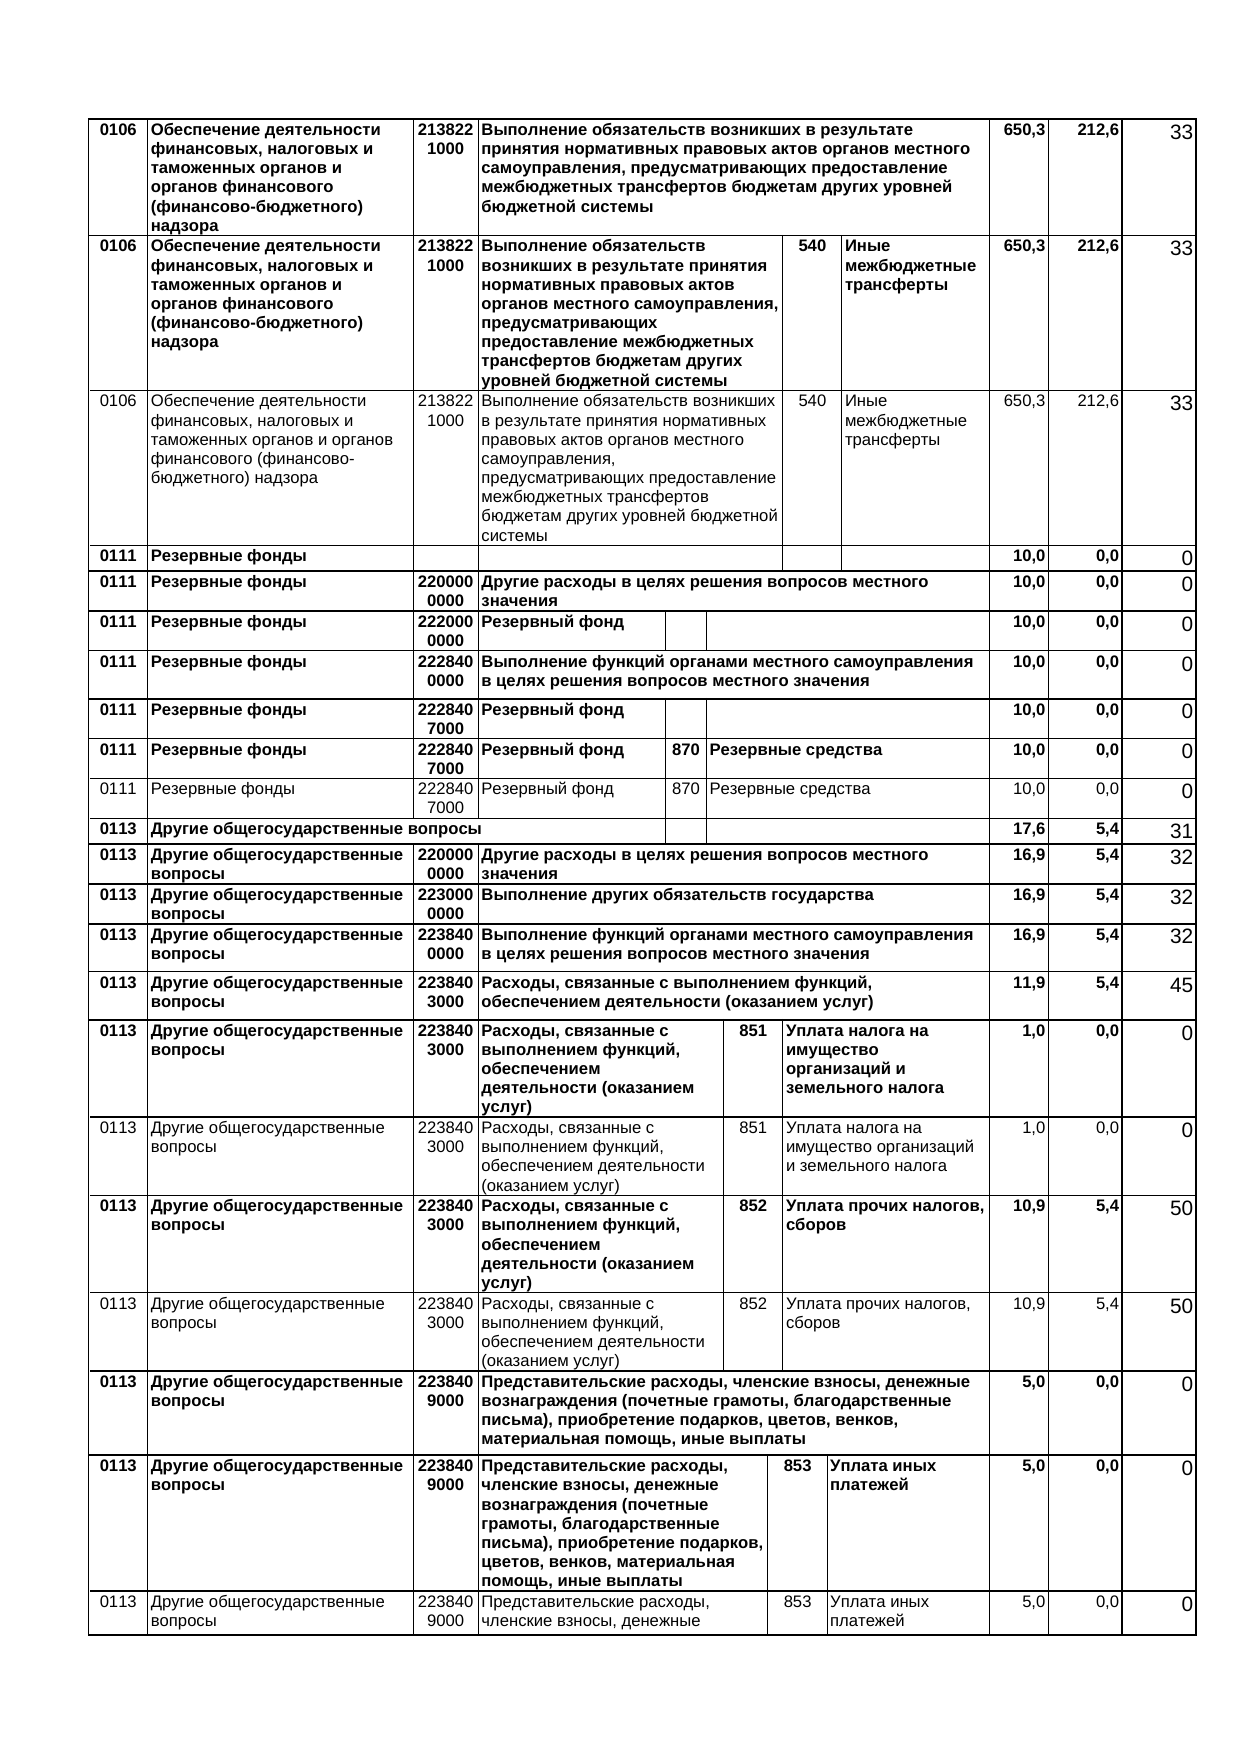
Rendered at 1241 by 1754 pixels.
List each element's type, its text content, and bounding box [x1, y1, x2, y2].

table_cell 0,0 [1049, 779, 1121, 817]
table_cell 2228407000 [414, 779, 478, 817]
table_cell [666, 700, 706, 738]
table_cell Резервные фонды [148, 739, 413, 778]
table_cell Расходы, связанные с выполнением функций, обеспечением деятельности (оказанием услуг) [479, 1196, 723, 1292]
table_cell 0 [1123, 1118, 1195, 1194]
table_cell 5,0 [990, 1592, 1048, 1634]
table_cell Резервный фонд [479, 612, 665, 650]
table_cell 5,4 [1049, 1196, 1121, 1292]
table_cell 10,0 [990, 572, 1048, 610]
table_cell Расходы, связанные с выполнением функций, обеспечением деятельности (оказанием услуг) [479, 972, 989, 1019]
table_cell Другие общегосударственные вопросы [148, 1196, 413, 1292]
table_cell [783, 546, 841, 570]
table_cell 10,0 [990, 779, 1048, 817]
table_cell 853 [768, 1456, 827, 1590]
table_cell Иные межбюджетные трансферты [842, 391, 989, 544]
table_cell 0,0 [1049, 546, 1121, 570]
table_cell 0111 [89, 612, 147, 650]
table_cell 0113 [89, 1292, 147, 1370]
table_cell 5,4 [1049, 819, 1121, 843]
table_cell 1,0 [990, 1021, 1048, 1116]
table_cell 0,0 [1049, 572, 1121, 610]
table_cell 0113 [89, 925, 147, 971]
table_cell 5,4 [1049, 925, 1121, 971]
table_cell 540 [783, 391, 841, 544]
table_cell 10,0 [990, 700, 1048, 738]
table_cell 5,0 [990, 1372, 1048, 1454]
table_cell 0,0 [1049, 612, 1121, 650]
table_cell 1,0 [990, 1118, 1048, 1194]
table_cell 650,3 [990, 391, 1048, 544]
table_cell 16,9 [990, 925, 1048, 971]
table_cell Выполнение функций органами местного самоуправления в целях решения вопросов местного значения [479, 651, 989, 698]
table_cell 5,4 [1049, 972, 1121, 1019]
table_cell Уплата иных платежей [828, 1456, 989, 1590]
table_cell 2228407000 [414, 739, 478, 778]
table_cell 212,6 [1049, 120, 1121, 235]
table_cell Выполнение функций органами местного самоуправления в целях решения вопросов местного значения [479, 925, 989, 971]
table_cell 0,0 [1049, 1118, 1121, 1194]
table_cell Другие расходы в целях решения вопросов местного значения [479, 572, 989, 610]
table_cell 10,0 [990, 651, 1048, 698]
table_cell 0113 [89, 818, 147, 843]
table_cell [479, 546, 782, 570]
table_cell 10,9 [990, 1196, 1048, 1292]
table_cell 650,3 [990, 120, 1048, 235]
table_cell 32 [1123, 845, 1195, 883]
table_cell Другие общегосударственные вопросы [148, 1293, 413, 1370]
table_cell 0 [1123, 651, 1195, 698]
table_cell 870 [666, 739, 706, 778]
table_cell 5,4 [1049, 1293, 1121, 1370]
table_cell Резервные средства [707, 779, 989, 817]
table_cell 0 [1123, 700, 1195, 738]
table_cell 2238403000 [414, 1118, 478, 1194]
table_cell [707, 700, 989, 738]
table_cell Другие общегосударственные вопросы [148, 925, 413, 971]
table_cell Резервные фонды [148, 572, 413, 610]
table_cell Уплата налога на имущество организаций и земельного налога [783, 1021, 989, 1116]
table_cell [666, 612, 706, 650]
table_cell Резервные средства [707, 739, 989, 778]
table_cell 0,0 [1049, 1456, 1121, 1590]
table_cell 50 [1123, 1196, 1195, 1292]
table_cell 0111 [89, 778, 147, 817]
table_cell Другие общегосударственные вопросы [148, 1021, 413, 1116]
table_cell Расходы, связанные с выполнением функций, обеспечением деятельности (оказанием услуг) [479, 1293, 723, 1370]
table_cell 0113 [89, 1590, 147, 1634]
table_cell Резервные фонды [148, 700, 413, 738]
table_cell Другие общегосударственные вопросы [148, 819, 665, 843]
table_cell 32 [1123, 925, 1195, 971]
table_cell 0113 [89, 1370, 147, 1454]
table_cell 10,0 [990, 612, 1048, 650]
table_cell 45 [1123, 972, 1195, 1019]
table_cell Другие общегосударственные вопросы [148, 1456, 413, 1590]
table_cell 0106 [89, 390, 147, 544]
table_cell 33 [1123, 236, 1195, 389]
table_cell 0113 [89, 1195, 147, 1292]
table_cell 31 [1123, 819, 1195, 843]
table_cell [414, 546, 478, 570]
table_cell 0113 [89, 1116, 147, 1194]
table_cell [828, 1592, 989, 1634]
table_cell 5,4 [1049, 845, 1121, 883]
table_cell 540 [783, 236, 841, 389]
table_cell 2230000000 [414, 885, 478, 923]
table_cell 10,9 [990, 1293, 1048, 1370]
table_cell 0,0 [1049, 739, 1121, 778]
table_cell 33 [1123, 120, 1195, 235]
table_cell 212,6 [1049, 236, 1121, 389]
table_cell 851 [724, 1021, 782, 1116]
table_cell 2238403000 [414, 972, 478, 1019]
table_cell 0,0 [1049, 1592, 1121, 1634]
table_cell 5,0 [990, 1456, 1048, 1590]
table_cell 0106 [89, 120, 147, 235]
table_cell [842, 546, 989, 570]
table_cell 0111 [89, 572, 147, 610]
table_cell 0 [1123, 1456, 1195, 1590]
table_cell 851 [724, 1118, 782, 1194]
table_cell Иные межбюджетные трансферты [842, 236, 989, 389]
table_cell 2228407000 [414, 700, 478, 738]
table_cell 2220000000 [414, 612, 478, 650]
table_cell 212,6 [1049, 391, 1121, 544]
table_cell 0,0 [1049, 700, 1121, 738]
table_cell Расходы, связанные с выполнением функций, обеспечением деятельности (оказанием услуг) [479, 1118, 723, 1194]
table_cell 17,6 [990, 819, 1048, 843]
table_cell Расходы, связанные с выполнением функций, обеспечением деятельности (оказанием услуг) [479, 1021, 723, 1116]
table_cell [479, 1592, 767, 1634]
table_cell [666, 819, 706, 843]
table_cell 2238409000 [414, 1372, 478, 1454]
table_cell 0,0 [1049, 1021, 1121, 1116]
table_cell 0 [1123, 1021, 1195, 1116]
table_cell 16,9 [990, 885, 1048, 923]
table_cell Резервные фонды [148, 779, 413, 817]
table_cell 10,0 [990, 546, 1048, 570]
table_cell Другие общегосударственные вопросы [148, 845, 413, 883]
table_cell 0 [1123, 739, 1195, 778]
table_cell 0113 [89, 845, 147, 883]
table_cell Выполнение других обязательств государства [479, 885, 989, 923]
table_cell [707, 612, 989, 650]
table_cell 50 [1123, 1293, 1195, 1370]
table_cell 2138221000 [414, 120, 478, 235]
table_cell Резервный фонд [479, 739, 665, 778]
table_cell 2200000000 [414, 845, 478, 883]
table_cell 2238403000 [414, 1196, 478, 1292]
table_cell 870 [666, 779, 706, 817]
table_cell Другие расходы в целях решения вопросов местного значения [479, 845, 989, 883]
table_cell 2138221000 [414, 236, 478, 389]
table_cell 0111 [89, 700, 147, 738]
table_cell 16,9 [990, 845, 1048, 883]
table_cell 2228400000 [414, 651, 478, 698]
table_cell 0113 [89, 885, 147, 923]
table_cell 11,9 [990, 972, 1048, 1019]
table_cell 0111 [89, 545, 147, 570]
table_cell Обеспечение деятельности финансовых, налоговых и таможенных органов и органов финансового (финансово-бюджетного) надзора [148, 236, 413, 389]
table_cell Другие общегосударственные вопросы [148, 885, 413, 923]
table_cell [148, 1592, 413, 1634]
table_cell Резервные фонды [148, 651, 413, 698]
table_cell 0111 [89, 651, 147, 698]
table_cell Уплата налога на имущество организаций и земельного налога [783, 1118, 989, 1194]
table_cell Уплата прочих налогов, сборов [783, 1293, 989, 1370]
table_cell Обеспечение деятельности финансовых, налоговых и таможенных органов и органов финансового (финансово-бюджетного) надзора [148, 391, 413, 544]
table_cell Резервный фонд [479, 700, 665, 738]
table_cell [148, 120, 413, 235]
table_cell 32 [1123, 885, 1195, 923]
table_cell 0,0 [1049, 1372, 1121, 1454]
table_cell 2238403000 [414, 1021, 478, 1116]
table_cell 650,3 [990, 236, 1048, 389]
table_cell 2238400000 [414, 925, 478, 971]
table_cell 853 [768, 1592, 827, 1634]
table_cell 2138221000 [414, 391, 478, 544]
table_cell 2238409000 [414, 1592, 478, 1634]
table_cell Другие общегосударственные вопросы [148, 1372, 413, 1454]
table_cell 0 [1123, 612, 1195, 650]
table_cell Уплата прочих налогов, сборов [783, 1196, 989, 1292]
table_cell 2238403000 [414, 1293, 478, 1370]
table_cell 0113 [89, 1021, 147, 1116]
table_cell 0,0 [1049, 651, 1121, 698]
table_cell 0113 [89, 972, 147, 1019]
table_cell 0 [1123, 1592, 1195, 1634]
table_cell 0 [1123, 546, 1195, 570]
table_cell 0 [1123, 779, 1195, 817]
table_cell 0 [1123, 572, 1195, 610]
table_cell 0113 [89, 1456, 147, 1590]
table_cell Другие общегосударственные вопросы [148, 972, 413, 1019]
table_cell Другие общегосударственные вопросы [148, 1118, 413, 1194]
table_cell 10,0 [990, 739, 1048, 778]
table_cell 33 [1123, 391, 1195, 544]
table_cell 0111 [89, 739, 147, 778]
table_cell 5,4 [1049, 885, 1121, 923]
table_cell [707, 819, 989, 843]
table_cell Резервные фонды [148, 546, 413, 570]
table_cell 0106 [89, 236, 147, 389]
table_cell 2238409000 [414, 1456, 478, 1590]
table_cell 852 [724, 1196, 782, 1292]
table_cell 2200000000 [414, 572, 478, 610]
table_cell 0 [1123, 1372, 1195, 1454]
table_cell Резервные фонды [148, 612, 413, 650]
table_cell 852 [724, 1293, 782, 1370]
table_cell Резервный фонд [479, 779, 665, 817]
